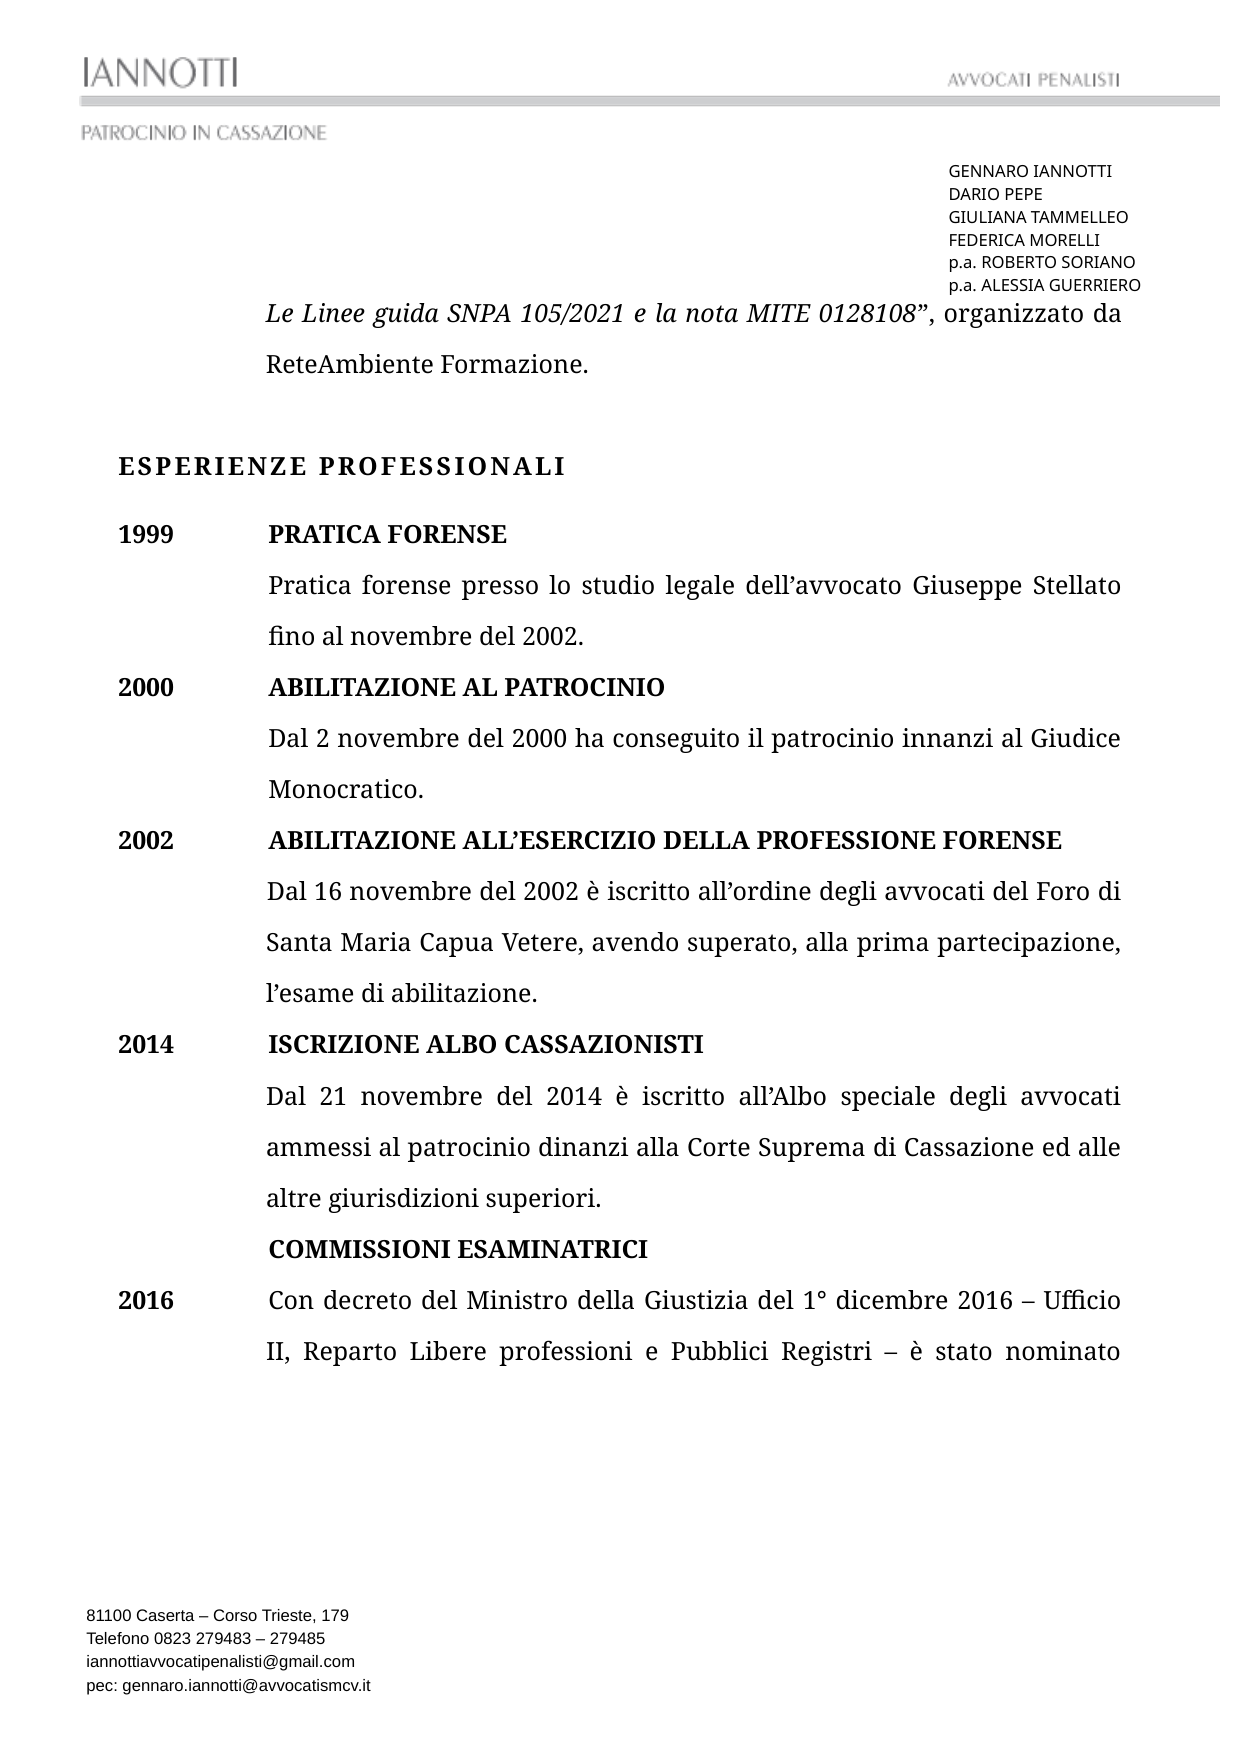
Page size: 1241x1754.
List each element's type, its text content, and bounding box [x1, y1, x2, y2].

subtitle ESPERIENZE PROFESSIONALI [118, 448, 1122, 483]
subtitle 2000 ABILITAZIONE AL PATROCINIO [118, 670, 1122, 704]
text Dal 21 novembre del 2014 è iscritto all’Albo speciale degli avvocati ammessi al patrocinio dinanzi alla Corte Suprema di Cassazione ed alle altre giurisdizioni superiori. [266, 1078, 1122, 1214]
subtitle COMMISSIONI ESAMINATRICI [118, 1231, 1122, 1265]
text Dal 2 novembre del 2000 ha conseguito il patrocinio innanzi al Giudice Monocratico. [268, 721, 1122, 806]
text Dal 16 novembre del 2002 è iscritto all’ordine degli avvocati del Foro di Santa Maria Capua Vetere, avendo superato, alla prima partecipazione, l’esame di abilitazione. [266, 874, 1122, 1010]
text Pratica forense presso lo studio legale dell’avvocato Giuseppe Stellato fino al novembre del 2002. [268, 568, 1122, 653]
subtitle 2014 ISCRIZIONE ALBO CASSAZIONISTI [118, 1027, 1122, 1061]
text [118, 295, 1122, 381]
subtitle 1999 PRATICA FORENSE [118, 517, 1122, 551]
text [118, 1282, 1122, 1367]
subtitle 2002 ABILITAZIONE ALL’ESERCIZIO DELLA PROFESSIONE FORENSE [118, 823, 1122, 857]
